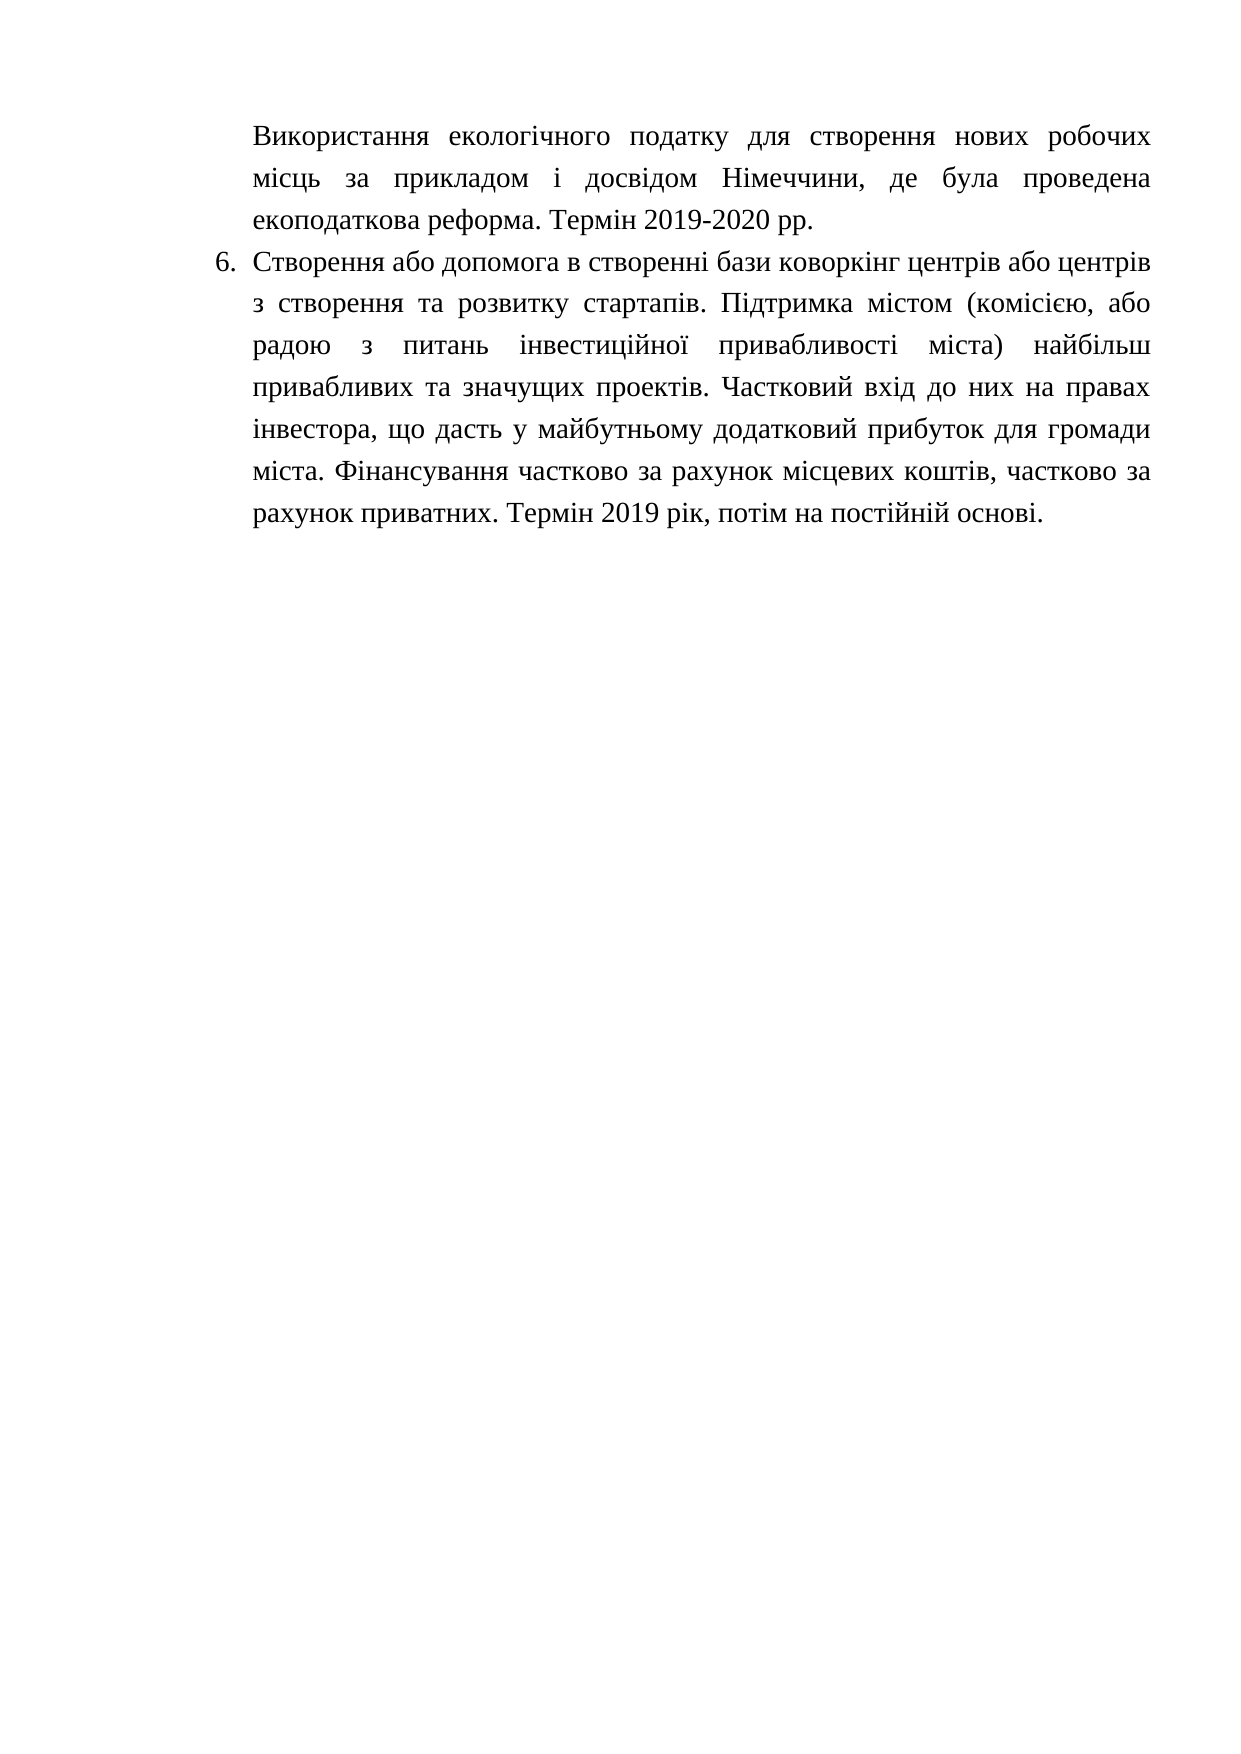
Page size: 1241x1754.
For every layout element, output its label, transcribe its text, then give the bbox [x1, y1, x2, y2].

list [215, 118, 1152, 235]
list Створення або допомога в створенні бази коворкінг центрів або центрів з створення та розвитку стартапів. Підтримка містом (комісією, або радою з питань інвестиційної привабливості міста) найбільш привабливих та значущих проектів. Частковий вхід до них на правах інвестора, що дасть у майбутньому додатковий прибуток для громади міста. Фінансування частково за рахунок місцевих коштів, частково за рахунок приватних. Термін 2019 рік, потім на постійній основі. [215, 244, 1152, 528]
